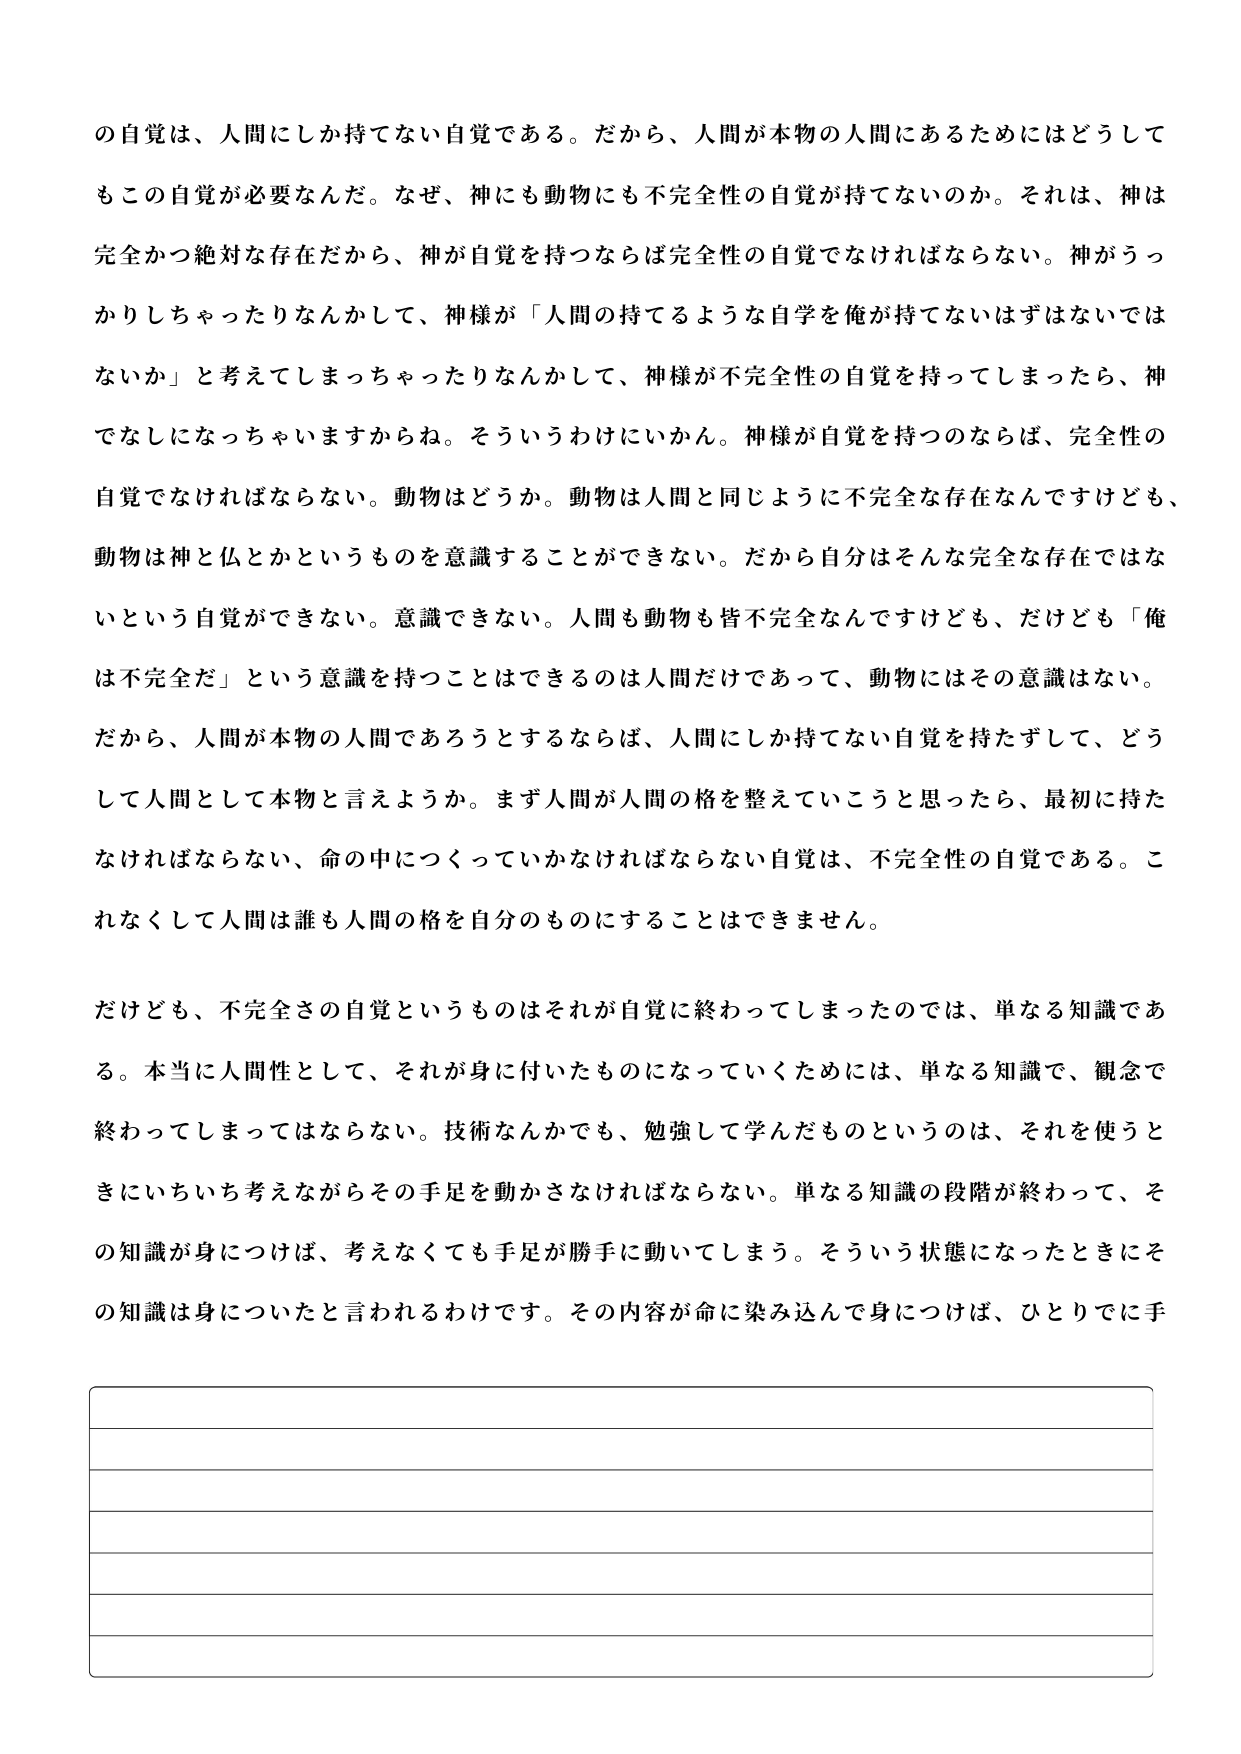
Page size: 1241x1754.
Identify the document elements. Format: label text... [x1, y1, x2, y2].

picture [88, 1386, 1154, 1678]
